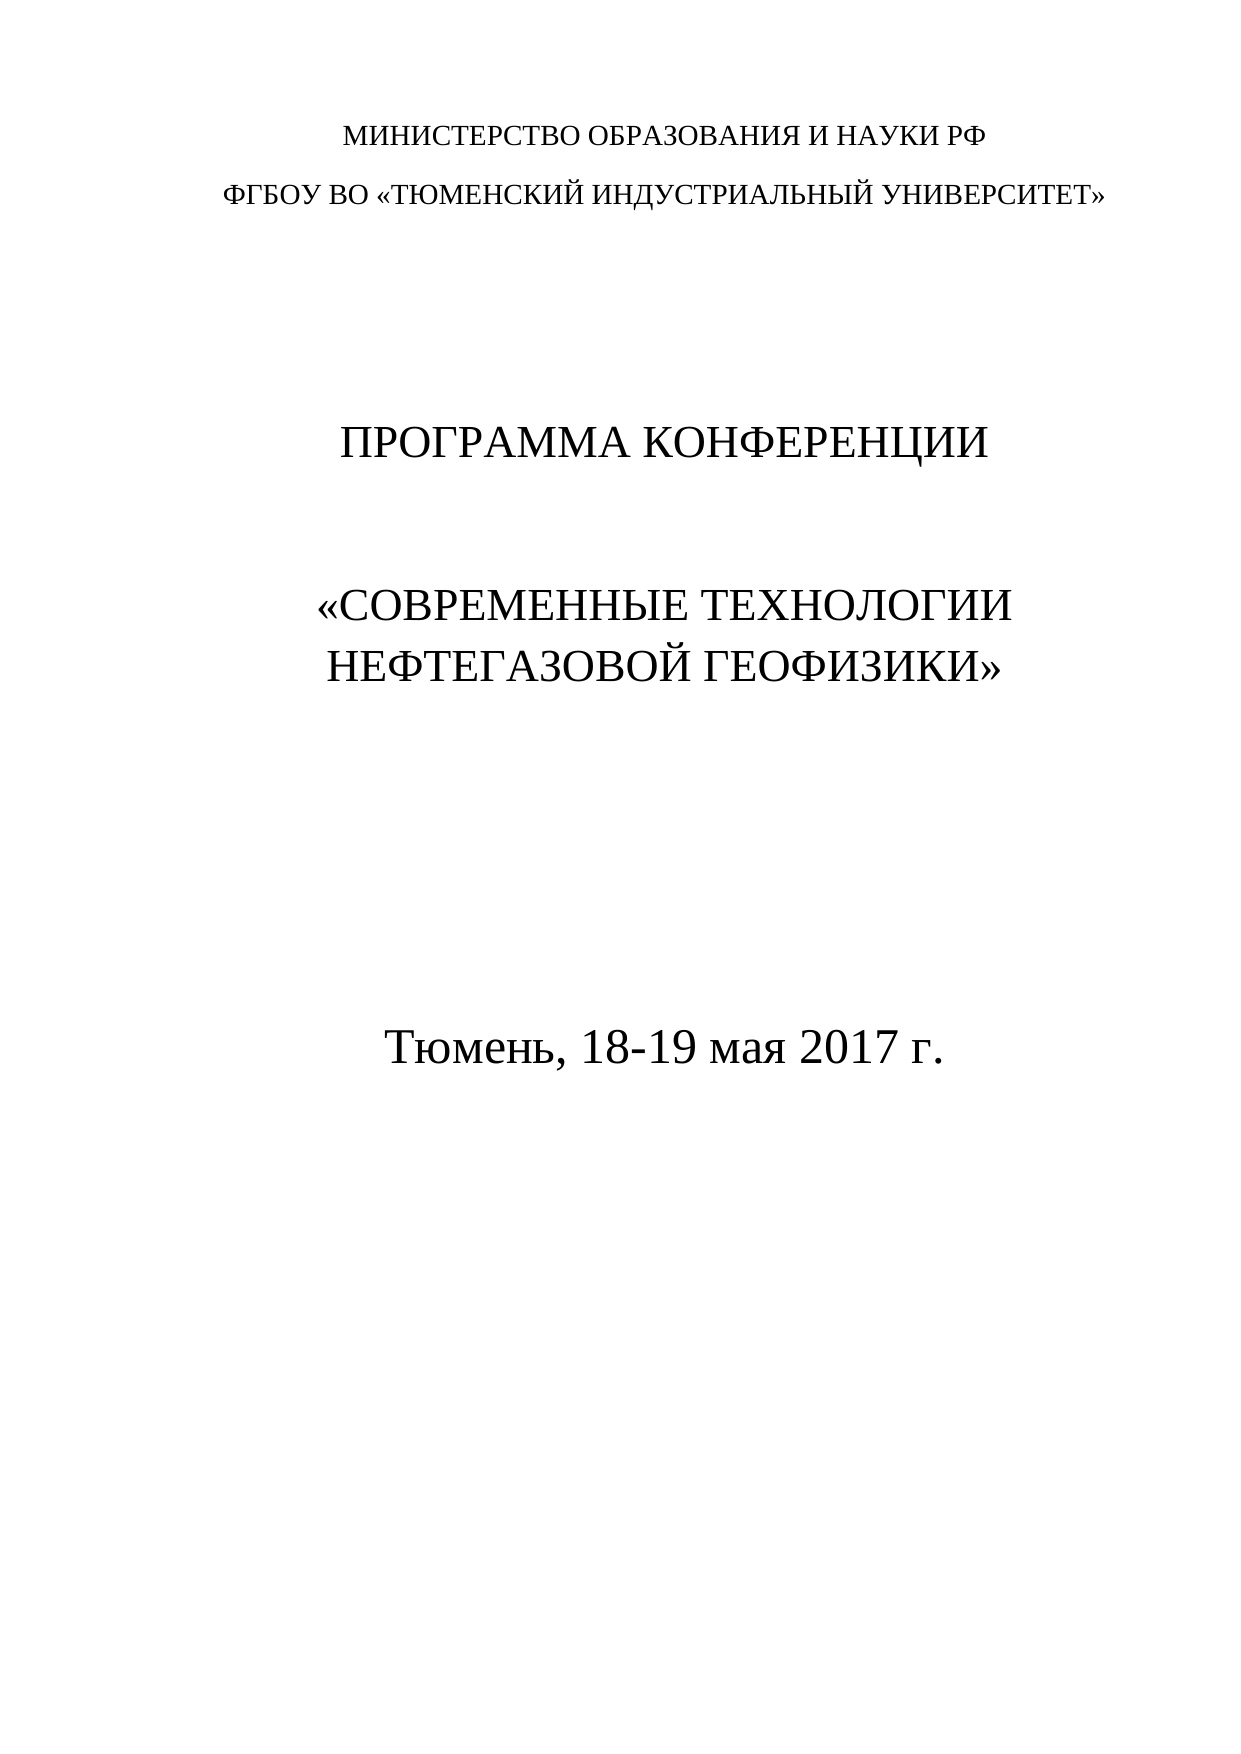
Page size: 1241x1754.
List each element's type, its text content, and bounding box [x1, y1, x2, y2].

text ПРОГРАММА КОНФЕРЕНЦИИ [177, 415, 1152, 468]
text Тюмень, 18-19 мая 2017 г. [177, 1016, 1152, 1074]
text «СОВРЕМЕННЫЕ ТЕХНОЛОГИИ НЕФТЕГАЗОВОЙ ГЕОФИЗИКИ» [177, 578, 1152, 691]
text МИНИСТЕРСТВО ОБРАЗОВАНИЯ И НАУКИ РФ [177, 118, 1152, 152]
text ФГБОУ ВО «ТЮМЕНСКИЙ ИНДУСТРИАЛЬНЫЙ УНИВЕРСИТЕТ» [177, 177, 1152, 211]
